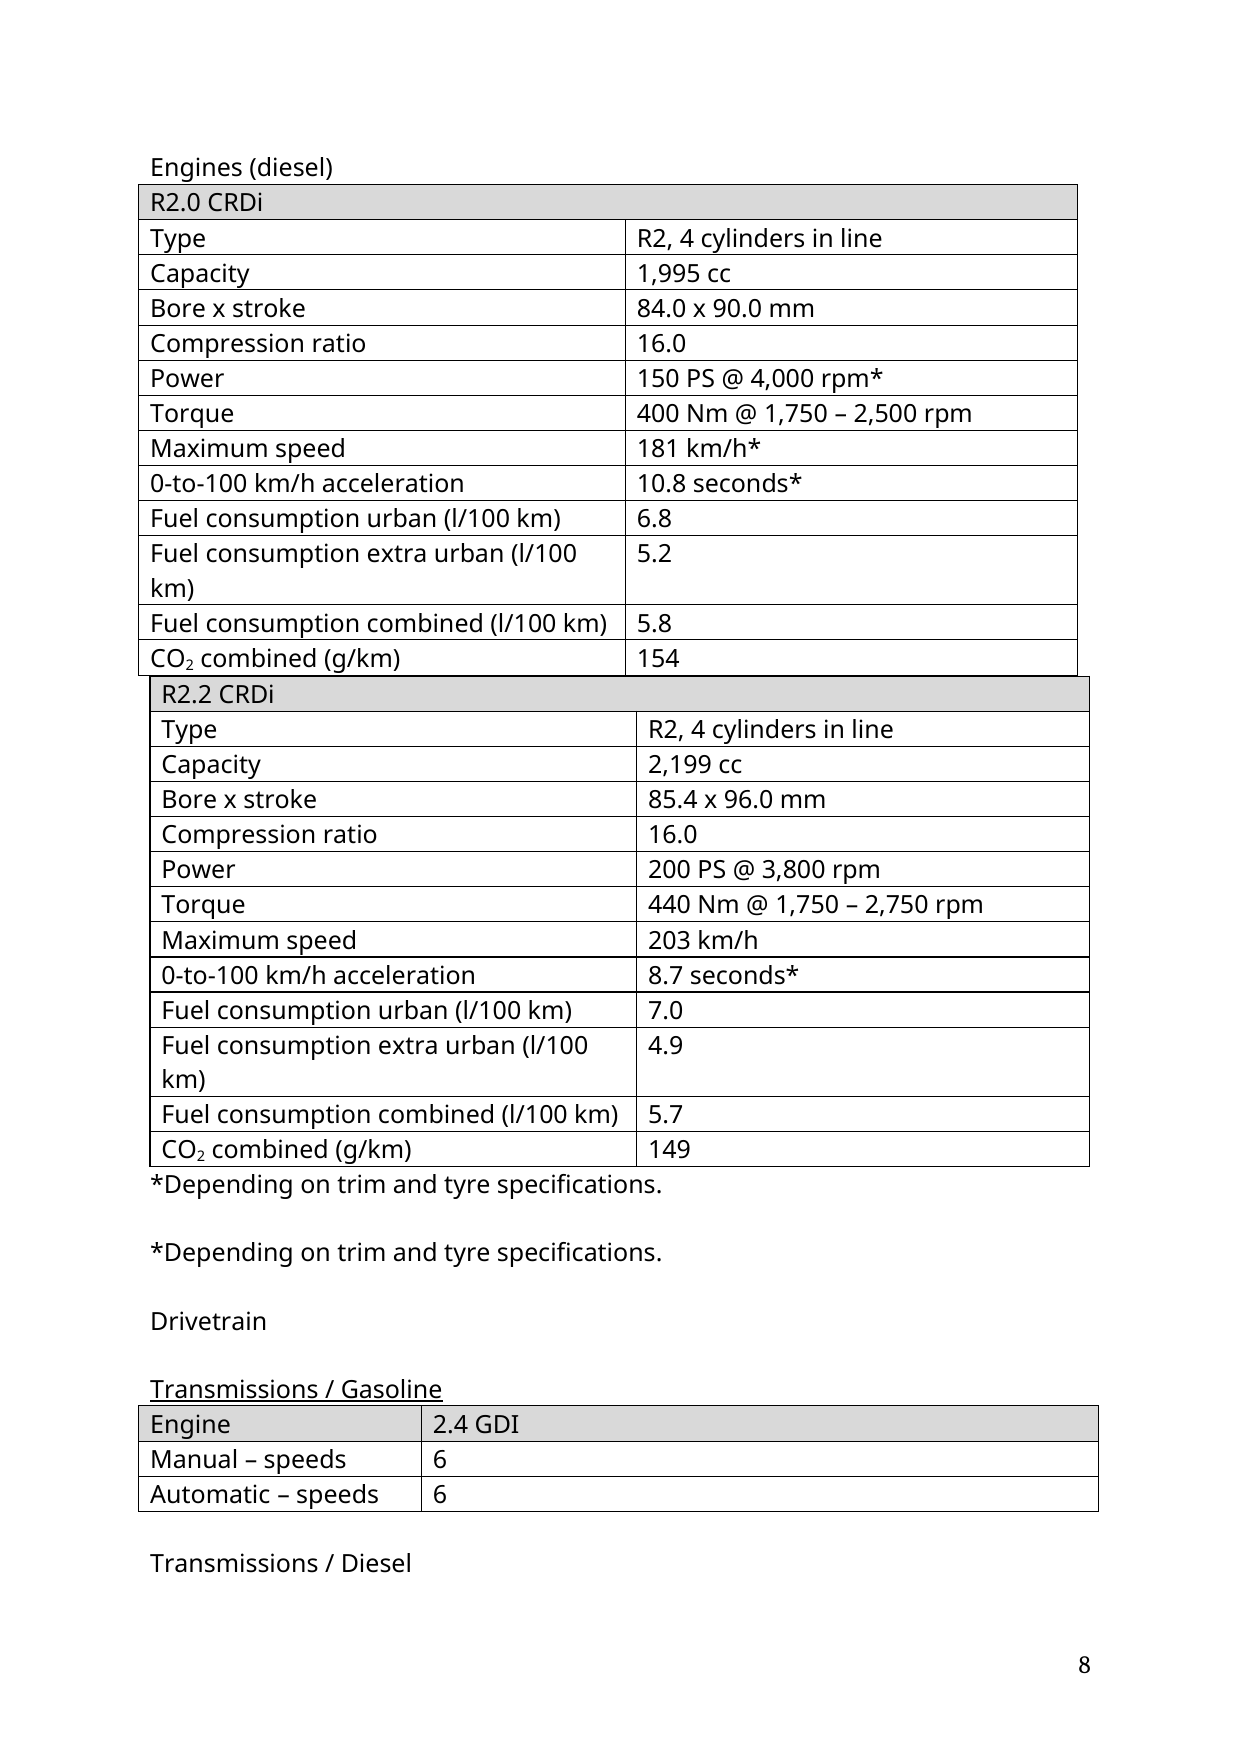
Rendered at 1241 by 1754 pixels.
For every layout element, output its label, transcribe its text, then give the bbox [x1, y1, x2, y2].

table_header 2.4 GDI [422, 1406, 1098, 1441]
table_cell 203 km/h [637, 922, 1089, 956]
table_cell Fuel consumption urban (l/100 km) [151, 993, 636, 1027]
table_cell Fuel consumption urban (l/100 km) [139, 501, 625, 535]
table_cell Torque [151, 887, 636, 921]
table_cell 154 [626, 640, 1077, 674]
table_cell Power [151, 852, 636, 886]
table_cell R2, 4 cylinders in line [637, 712, 1089, 746]
table_cell Fuel consumption combined (l/100 km) [139, 605, 625, 639]
table_cell Capacity [151, 747, 636, 781]
table_cell 6 [422, 1477, 1098, 1511]
table_cell Power [139, 361, 625, 395]
table_cell Compression ratio [139, 326, 625, 359]
table_header Engine [139, 1406, 421, 1441]
table_cell Bore x stroke [151, 782, 636, 816]
table_cell Maximum speed [151, 922, 636, 956]
table_cell 440 Nm @ 1,750 – 2,750 rpm [637, 887, 1089, 921]
table_cell 149 [637, 1132, 1089, 1166]
table_cell 6.8 [626, 501, 1077, 535]
table_cell 84.0 x 90.0 mm [626, 290, 1077, 324]
table_cell 7.0 [637, 993, 1089, 1027]
text *Depending on trim and tyre specifications. [150, 1235, 1090, 1269]
table_cell 5.7 [637, 1097, 1089, 1131]
text Drivetrain [150, 1303, 1090, 1337]
table_cell Fuel consumption combined (l/100 km) [151, 1097, 636, 1131]
table_cell 150 PS @ 4,000 rpm* [626, 361, 1077, 395]
text Transmissions / Gasoline [150, 1371, 1090, 1405]
table_header R2.2 CRDi [151, 677, 1089, 711]
table_cell 2,199 cc [637, 747, 1089, 781]
table_cell R2, 4 cylinders in line [626, 220, 1077, 254]
table_cell Type [139, 220, 625, 254]
table_cell Bore x stroke [139, 290, 625, 324]
table_cell 6 [422, 1442, 1098, 1476]
table_cell 1,995 cc [626, 255, 1077, 289]
text Engines (diesel) [150, 150, 1090, 184]
table_cell Capacity [139, 255, 625, 289]
table_cell 10.8 seconds* [626, 466, 1077, 500]
table_cell Automatic – speeds [139, 1477, 421, 1511]
text Transmissions / Diesel [150, 1546, 1090, 1580]
table_cell 16.0 [637, 817, 1089, 851]
table_cell Torque [139, 396, 625, 430]
table_cell 181 km/h* [626, 431, 1077, 465]
table_cell 4.9 [637, 1028, 1089, 1096]
table_cell CO2 combined (g/km) [151, 1132, 636, 1166]
table_cell Manual – speeds [139, 1442, 421, 1476]
table_cell Compression ratio [151, 817, 636, 851]
table_cell Type [151, 712, 636, 746]
table_header R2.0 CRDi [139, 185, 1077, 219]
text *Depending on trim and tyre specifications. [150, 1167, 1090, 1201]
table_cell Fuel consumption extra urban (l/100 km) [151, 1028, 636, 1096]
table_cell 400 Nm @ 1,750 – 2,500 rpm [626, 396, 1077, 430]
table_cell Fuel consumption extra urban (l/100 km) [139, 536, 625, 604]
table_cell 200 PS @ 3,800 rpm [637, 852, 1089, 886]
table_cell 16.0 [626, 326, 1077, 359]
table_cell 0-to-100 km/h acceleration [151, 958, 636, 991]
table_cell Maximum speed [139, 431, 625, 465]
table_cell 8.7 seconds* [637, 958, 1089, 991]
table_cell 85.4 x 96.0 mm [637, 782, 1089, 816]
table_cell CO2 combined (g/km) [139, 640, 625, 674]
table_cell 5.8 [626, 605, 1077, 639]
table_cell 5.2 [626, 536, 1077, 604]
table_cell 0-to-100 km/h acceleration [139, 466, 625, 500]
